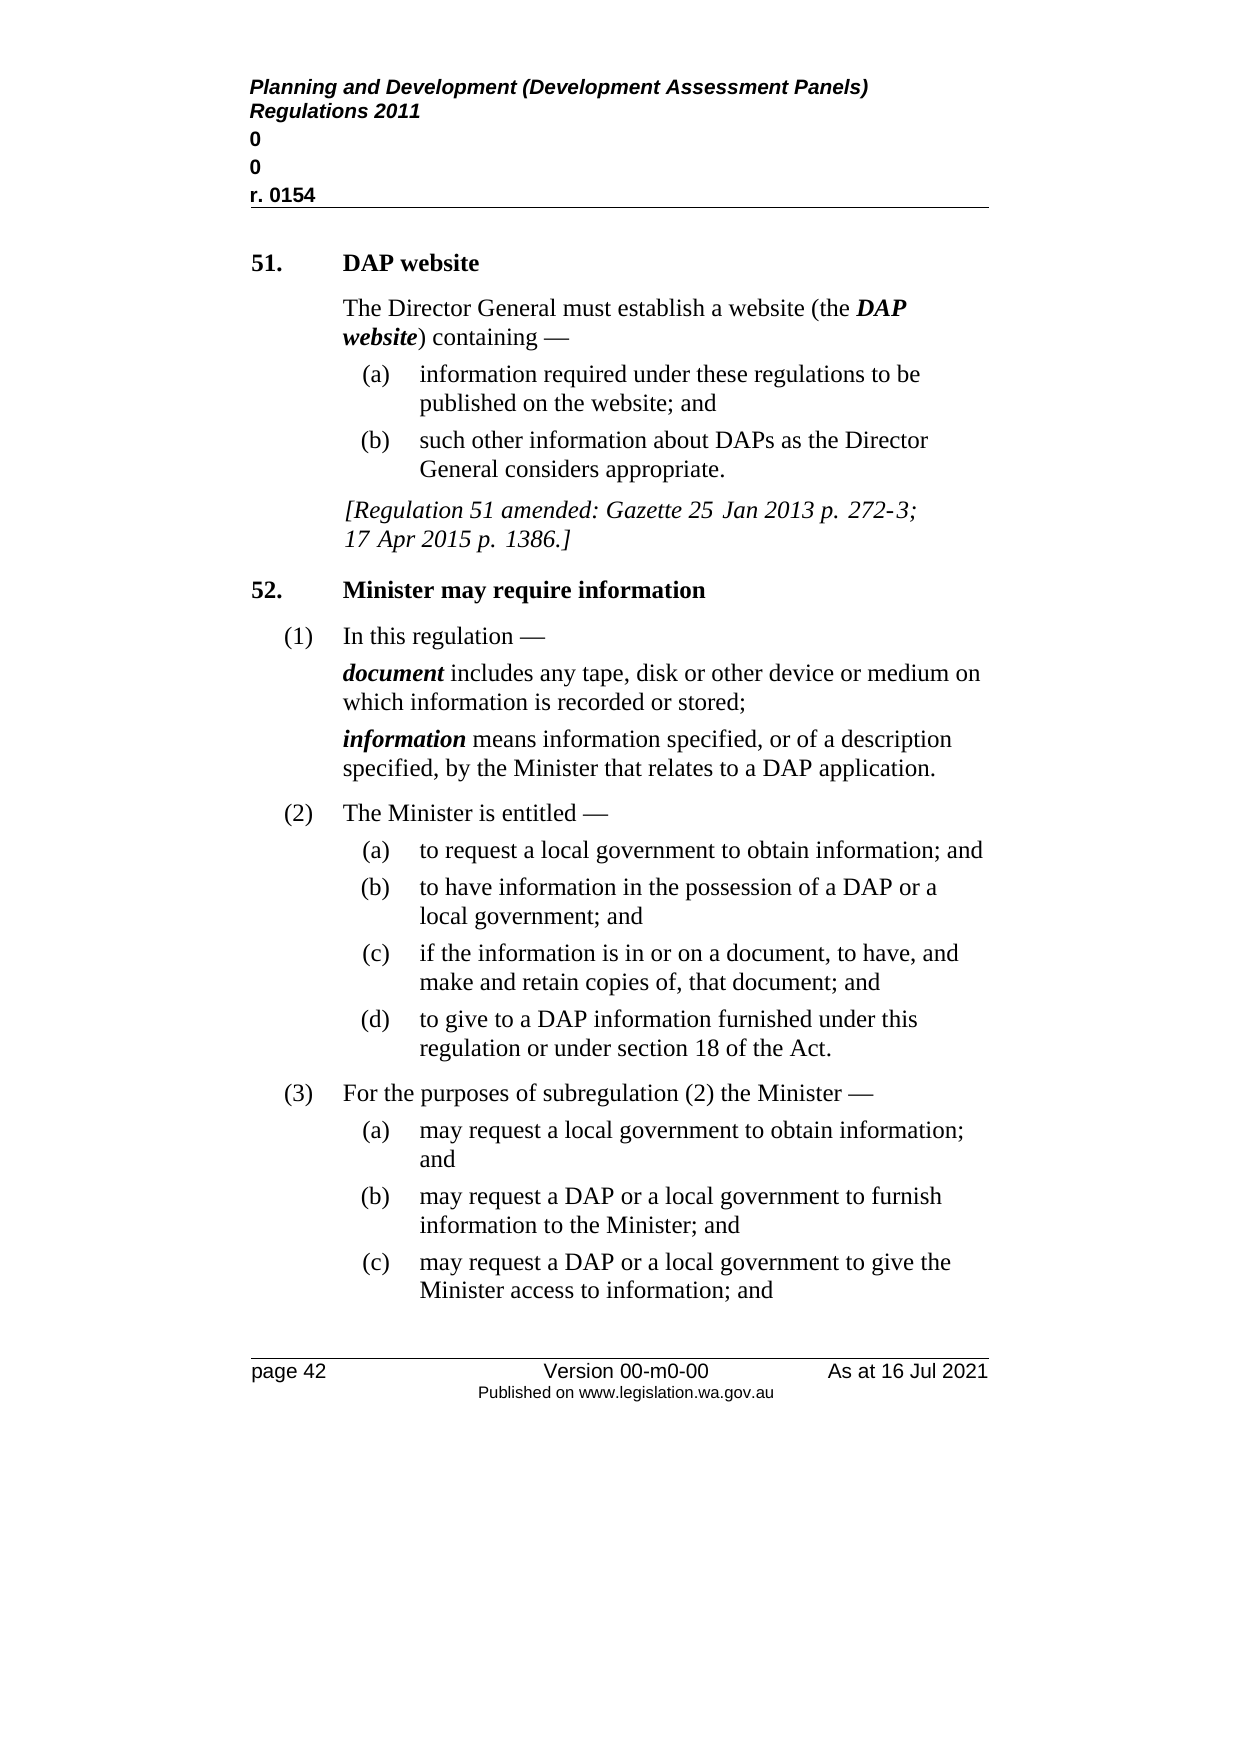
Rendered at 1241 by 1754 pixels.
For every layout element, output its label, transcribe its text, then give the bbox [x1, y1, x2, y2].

text (a) may request a local government to obtain information; and [251, 1115, 989, 1173]
subtitle 51. DAP website [251, 248, 989, 277]
text (b) such other information about DAPs as the Director General considers appropriate. [251, 425, 989, 483]
text (b) may request a DAP or a local government to furnish information to the Minister; and [251, 1181, 989, 1238]
text (1) In this regulation — [251, 621, 989, 650]
text (d) to give to a DAP information furnished under this regulation or under section 18 of the Act. [251, 1004, 989, 1061]
text (a) information required under these regulations to be published on the website; and [251, 359, 989, 417]
text [Regulation 51 amended: Gazette 25 Jan 2013 p. 272-3; 17 Apr 2015 p. 1386.] [251, 495, 989, 553]
text (b) to have information in the possession of a DAP or a local government; and [251, 872, 989, 930]
text document includes any tape, disk or other device or medium on which information is recorded or stored; [251, 658, 989, 716]
text (c) may request a DAP or a local government to give the Minister access to information; and [251, 1247, 989, 1304]
text (2) The Minister is entitled — [251, 798, 989, 827]
text (c) if the information is in or on a document, to have, and make and retain copies of, that document; and [251, 938, 989, 996]
text information means information specified, or of a description specified, by the Minister that relates to a DAP application. [251, 724, 989, 781]
subtitle 52. Minister may require information [251, 576, 989, 604]
text (3) For the purposes of subregulation (2) the Minister — [251, 1078, 989, 1107]
text The Director General must establish a website (the DAP website) containing — [251, 293, 989, 351]
text (a) to request a local government to obtain information; and [251, 835, 989, 864]
